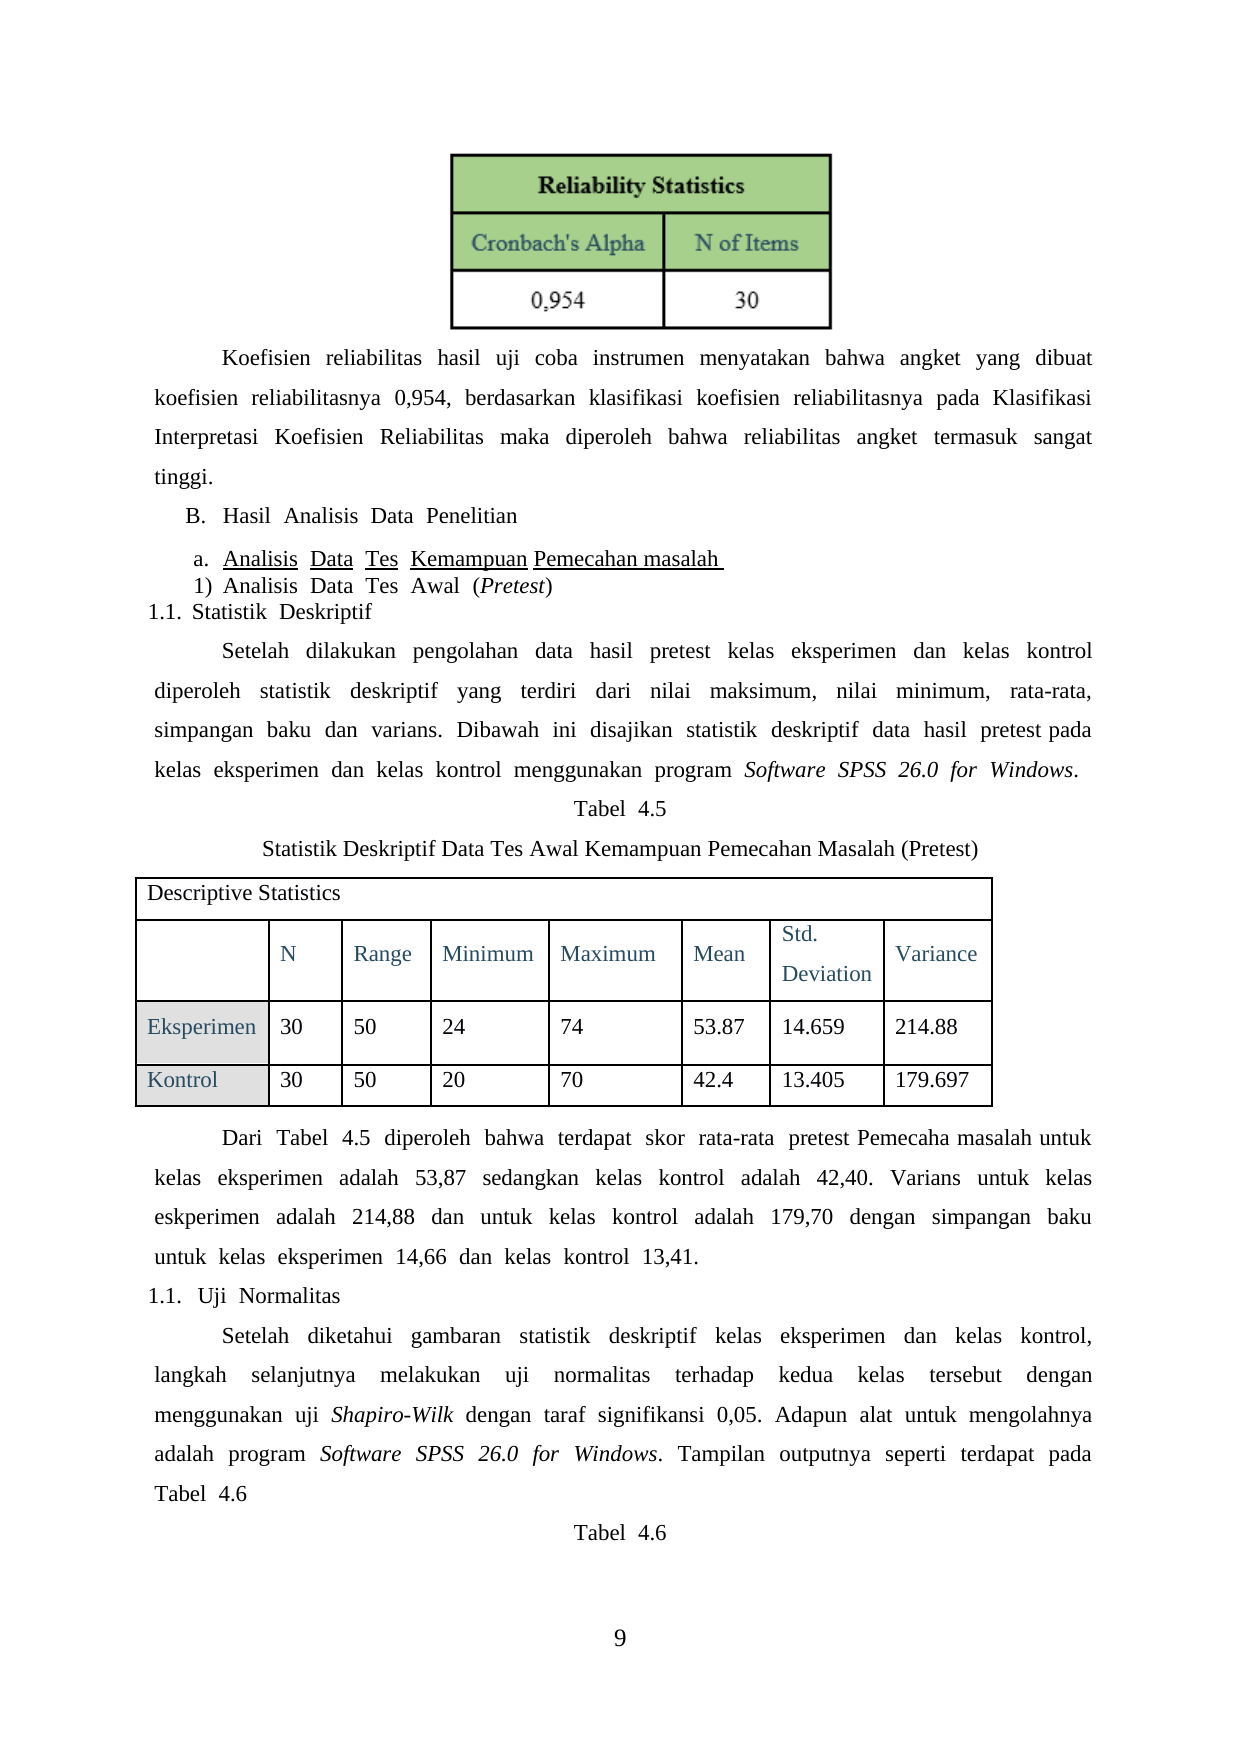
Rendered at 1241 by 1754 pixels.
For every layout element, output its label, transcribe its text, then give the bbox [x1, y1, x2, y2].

table_cell 30 [270, 1066, 341, 1105]
list Analisis iData iTes iAwal i(Pretest) [193, 572, 1092, 598]
table_cell 20 [432, 1066, 548, 1105]
text Setelah idiketahui igambaran istatistik ideskriptif ikelas ieksperimen idan ikelas ikontrol, ilangkah iselanjutnya imelakukan iuji inormalitas iterhadap ikedua ikelas itersebut idengan imenggunakan iuji iShapiro-Wilk idengan itaraf isignifikansi i0,05. iAdapun ialat iuntuk imengolahnya iadalah iprogram iSoftware iSPSS i26.0 ifor iWindows. iTampilan ioutputnya iseperti iterdapat ipada iTabel i4.6 [148, 1322, 1092, 1506]
table_cell Kontrol [137, 1066, 268, 1105]
table_cell Std. Deviation [771, 921, 883, 999]
table_cell 179.697 [885, 1066, 991, 1105]
text Koefisien ireliabilitas ihasil iuji icoba iinstrumen imenyatakan ibahwa iangket iyang idibuat ikoefisien ireliabilitasnya i0,954, iberdasarkan iklasifikasi ikoefisien ireliabilitasnya ipada iKlasifikasi iInterpretasi iKoefisien iReliabilitas imaka idiperoleh ibahwa ireliabilitas iangket itermasuk isangat itinggi. [148, 344, 1092, 489]
table_cell Variance [885, 921, 991, 999]
text Tabel i4.5 [148, 796, 1092, 822]
table_header Descriptive Statistics [137, 879, 991, 918]
table_cell 24 [432, 1002, 548, 1063]
text Dari iTabel i4.5 idiperoleh ibahwa iterdapat iskor irata-rata ipretest Pemecaha masalah untuk ikelas ieksperimen iadalah i53,87 isedangkan ikelas ikontrol iadalah i42,40. iVarians iuntuk ikelas ieskperimen iadalah i214,88 idan iuntuk ikelas ikontrol iadalah i179,70 idengan isimpangan ibaku iuntuk ikelas ieksperimen i14,66 idan ikelas ikontrol i13,41. i [148, 1124, 1092, 1269]
table_cell 53.87 [683, 1002, 769, 1063]
list iUji iNormalitas [148, 1282, 1092, 1309]
table_cell 13.405 [771, 1066, 883, 1105]
text Setelah idilakukan ipengolahan idata ihasil ipretest ikelas ieksperimen idan ikelas ikontrol idiperoleh istatistik ideskriptif iyang iterdiri idari inilai imaksimum, inilai iminimum, irata-rata, isimpangan ibaku idan ivarians. iDibawah iini idisajikan istatistik ideskriptif idata ihasil ipretest pada ikelas ieksperimen idan ikelas ikontrol imenggunakan iprogram iSoftware iSPSS i26.0 ifor iWindows. [148, 638, 1092, 782]
text Statistik Deskriptif Data Tes Awal Kemampuan Pemecahan Masalah (Pretest) [148, 835, 1092, 861]
list Hasil iAnalisis iData iPenelitian [185, 502, 1092, 529]
table_cell 50 [343, 1066, 430, 1105]
table_cell Minimum [432, 921, 548, 999]
table_cell 214.88 [885, 1002, 991, 1063]
list Analisis iData iTes iKemampuan Pemecahan masalah i [193, 545, 1092, 572]
table_cell [137, 921, 268, 999]
table_cell N [270, 921, 341, 999]
table_cell Maximum [550, 921, 681, 999]
table_cell 30 [270, 1002, 341, 1063]
table_cell Range [343, 921, 430, 999]
picture [447, 153, 836, 331]
text Tabel i4.6 [148, 1519, 1092, 1546]
table_cell 50 [343, 1002, 430, 1063]
table_cell 14.659 [771, 1002, 883, 1063]
table_cell 74 [550, 1002, 681, 1063]
table_cell 42.4 [683, 1066, 769, 1105]
table_cell Mean [683, 921, 769, 999]
list iStatistik iDeskriptif [148, 598, 1092, 624]
table_cell 70 [550, 1066, 681, 1105]
table_cell Eksperimen [137, 1002, 268, 1063]
